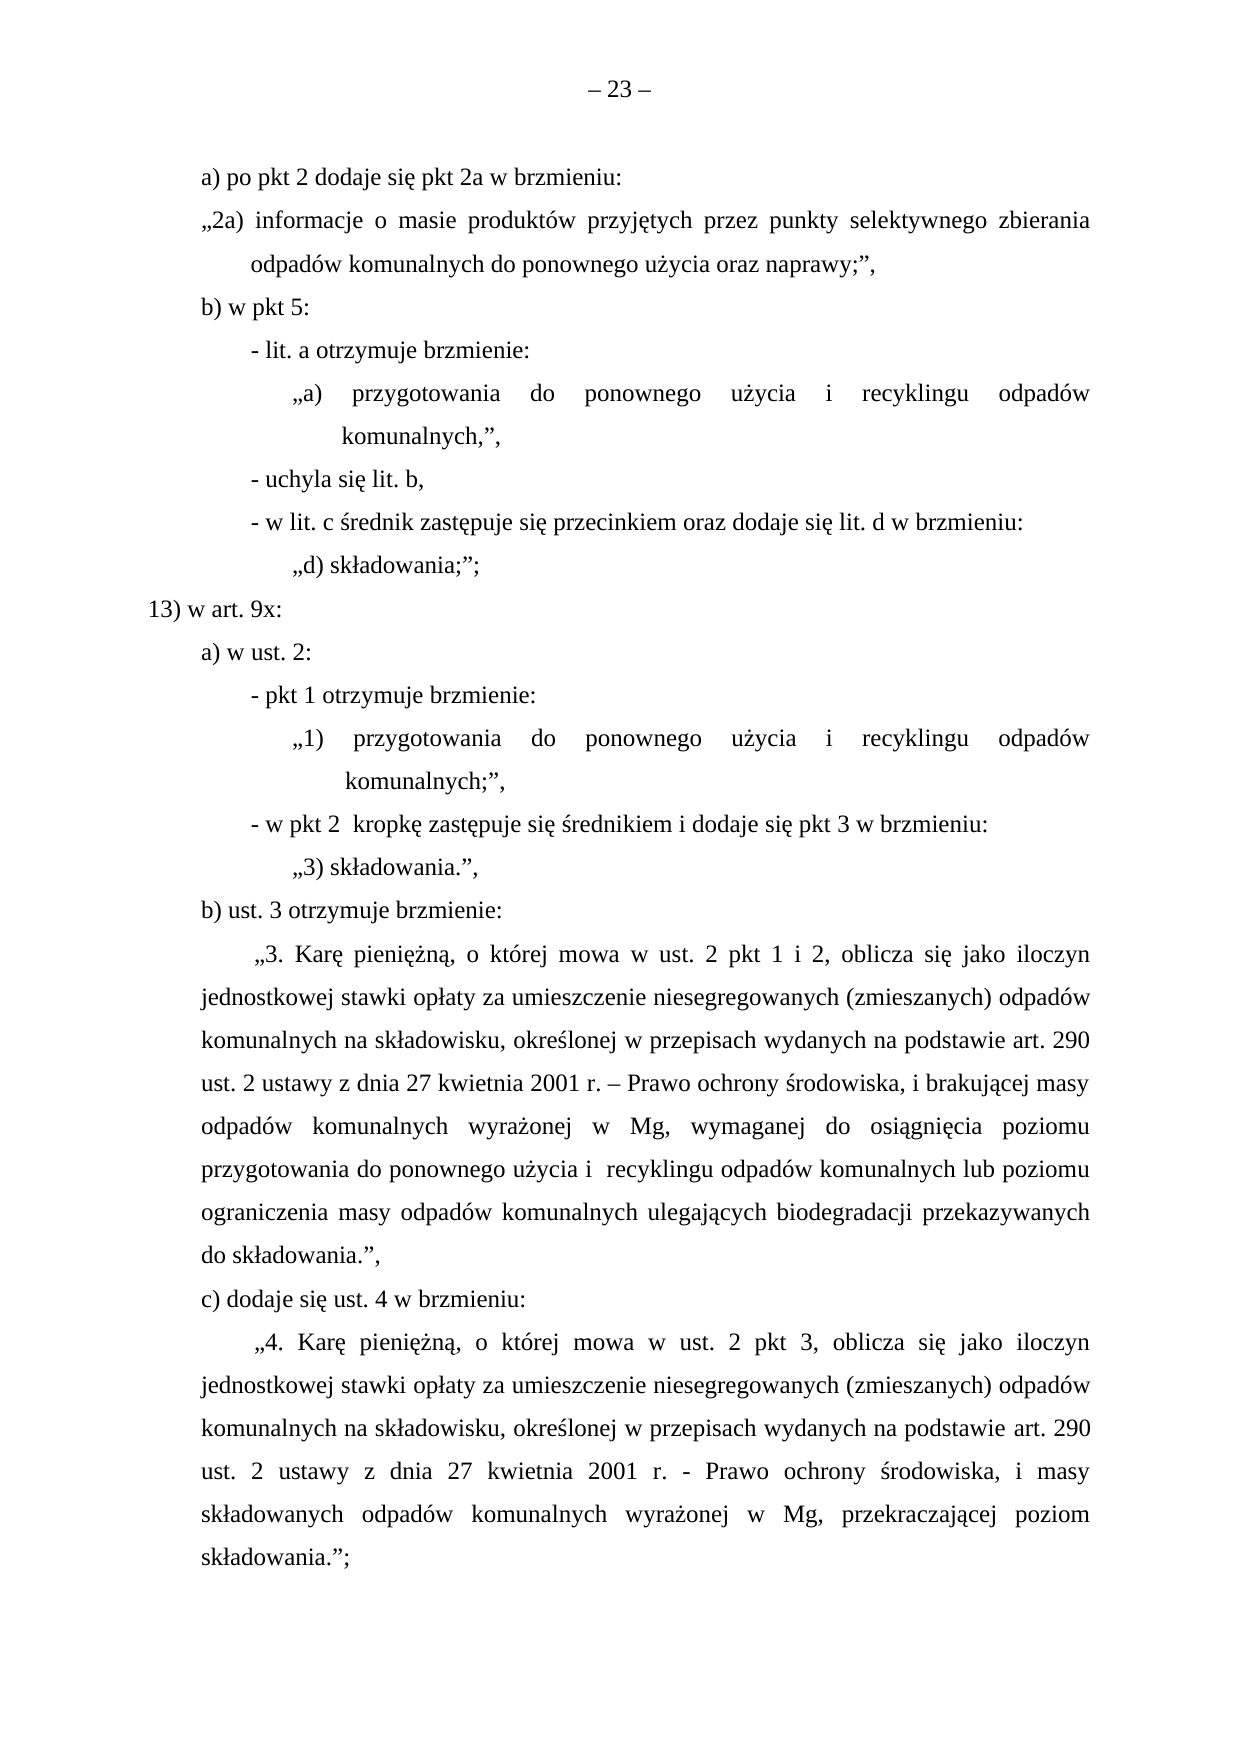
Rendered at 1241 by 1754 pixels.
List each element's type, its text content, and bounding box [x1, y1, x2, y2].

text c) dodaje się ust. 4 w brzmieniu: [201, 1284, 1091, 1312]
text - w lit. c średnik zastępuje się przecinkiem oraz dodaje się lit. d w brzmieniu: [251, 507, 1091, 536]
text „a) przygotowania do ponownego użycia i recyklingu odpadów komunalnych,”, [292, 378, 1091, 450]
text „2a) informacje o masie produktów przyjętych przez punkty selektywnego zbierania odpadów komunalnych do ponownego użycia oraz naprawy;”, [201, 206, 1091, 277]
text „3) składowania.”, [292, 852, 1091, 881]
text b) w pkt 5: [201, 292, 1091, 321]
text - w pkt 2 kropkę zastępuje się średnikiem i dodaje się pkt 3 w brzmieniu: [251, 809, 1091, 838]
text a) w ust. 2: [201, 637, 1091, 666]
text „4. Karę pieniężną, o której mowa w ust. 2 pkt 3, oblicza się jako iloczyn jednostkowej stawki opłaty za umieszczenie niesegregowanych (zmieszanych) odpadów komunalnych na składowisku, określonej w przepisach wydanych na podstawie art. 290 ust. 2 ustawy z dnia 27 kwietnia 2001 r. - Prawo ochrony środowiska, i masy składowanych odpadów komunalnych wyrażonej w Mg, przekraczającej poziom składowania.”; [201, 1327, 1091, 1571]
text „3. Karę pieniężną, o której mowa w ust. 2 pkt 1 i 2, oblicza się jako iloczyn jednostkowej stawki opłaty za umieszczenie niesegregowanych (zmieszanych) odpadów komunalnych na składowisku, określonej w przepisach wydanych na podstawie art. 290 ust. 2 ustawy z dnia 27 kwietnia 2001 r. – Prawo ochrony środowiska, i brakującej masy odpadów komunalnych wyrażonej w Mg, wymaganej do osiągnięcia poziomu przygotowania do ponownego użycia i recyklingu odpadów komunalnych lub poziomu ograniczenia masy odpadów komunalnych ulegających biodegradacji przekazywanych do składowania.”, [201, 939, 1091, 1269]
text - lit. a otrzymuje brzmienie: [251, 335, 1091, 364]
text - uchyla się lit. b, [251, 464, 1091, 493]
text b) ust. 3 otrzymuje brzmienie: [201, 896, 1091, 924]
text - pkt 1 otrzymuje brzmienie: [251, 680, 1091, 709]
text „d) składowania;”; [292, 551, 1091, 579]
text 13) w art. 9x: [148, 594, 1091, 622]
text „1) przygotowania do ponownego użycia i recyklingu odpadów komunalnych;”, [292, 723, 1091, 795]
text a) po pkt 2 dodaje się pkt 2a w brzmieniu: [201, 162, 1091, 191]
